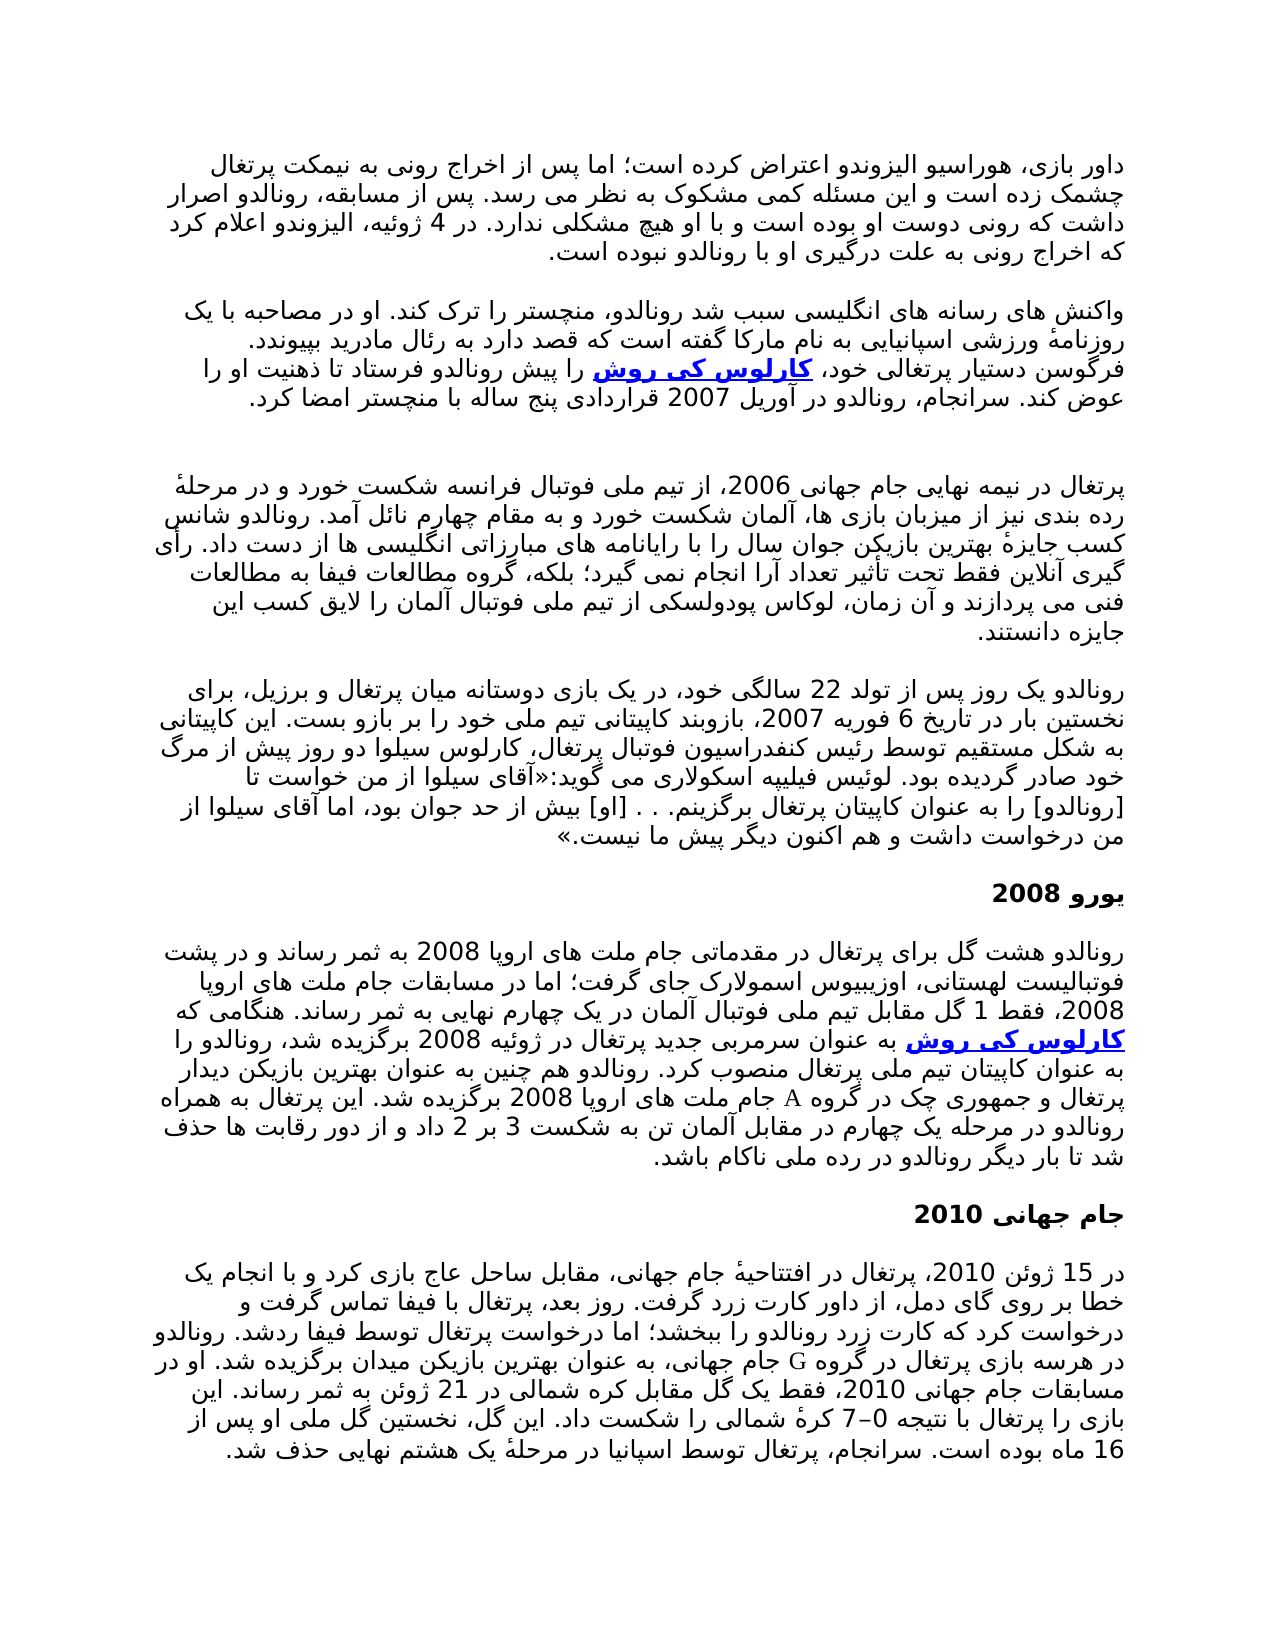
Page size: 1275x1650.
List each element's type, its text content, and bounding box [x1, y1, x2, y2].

text پرتغال در نیمه نهایی جام جهانی 2006، از تیم ملی فوتبال فرانسه شکست خورد و در مرحلهٔ رده بندی نیز از میزبان بازی ها، آلمان شکست خورد و به مقام چهارم نائل آمد. رونالدو شانس کسب جایزهٔ بهترین بازیکن جوان سال را با رایانامه های مبارزاتی انگلیسی ها از دست داد. رأی گیری آنلاین فقط تحت تأثیر تعداد آرا انجام نمی گیرد؛ بلکه، گروه مطالعات فیفا به مطالعات فنی می پردازند و آن زمان، لوکاس پودولسکی از تیم ملی فوتبال آلمان را لایق کسب این جایزه دانستند. رونالدو یک روز پس از تولد 22 سالگی خود، در یک بازی دوستانه میان پرتغال و برزیل، برای نخستین بار در تاریخ 6 فوریه 2007، بازوبند کاپیتانی تیم ملی خود را بر بازو بست. این کاپیتانی به شکل مستقیم توسط رئیس کنفدراسیون فوتبال پرتغال، کارلوس سیلوا دو روز پیش از مرگ خود صادر گردیده بود. لوئیس فیلیپه اسکولاری می گوید:«آقای سیلوا از من خواست تا [رونالدو] را به عنوان کاپیتان پرتغال برگزینم. . . [او] بیش از حد جوان بود، اما آقای سیلوا از من درخواست داشت و هم اکنون دیگر پیش ما نیست.» یورو 2008 رونالدو هشت گل برای پرتغال در مقدماتی جام ملت های اروپا 2008 به ثمر رساند و در پشت فوتبالیست لهستانی، اوزیبیوس اسمولارک جای گرفت؛ اما در مسابقات جام ملت های اروپا 2008، فقط 1 گل مقابل تیم ملی فوتبال آلمان در یک چهارم نهایی به ثمر رساند. هنگامی که کارلوس کی روش به عنوان سرمربی جدید پرتغال در ژوئیه 2008 برگزیده شد، رونالدو را به عنوان کاپیتان تیم ملی پرتغال منصوب کرد. رونالدو هم چنین به عنوان بهترین بازیکن دیدار پرتغال و جمهوری چک در گروه A جام ملت های اروپا 2008 برگزیده شد. این پرتغال به همراه رونالدو در مرحله یک چهارم در مقابل آلمان تن به شکست 3 بر 2 داد و از دور رقابت ها حذف شد تا بار دیگر رونالدو در رده ملی ناکام باشد. جام جهانی 2010 در 15 ژوئن 2010، پرتغال در افتتاحیهٔ جام جهانی، مقابل ساحل عاج بازی کرد و با انجام یک خطا بر روی گای دمل، از داور کارت زرد گرفت. روز بعد، پرتغال با فیفا تماس گرفت و درخواست کرد که کارت زرد رونالدو را ببخشد؛ اما درخواست پرتغال توسط فیفا ردشد. رونالدو در هرسه بازی پرتغال در گروه G جام جهانی، به عنوان بهترین بازیکن میدان برگزیده شد. او در مسابقات جام جهانی 2010، فقط یک گل مقابل کره شمالی در 21 ژوئن به ثمر رساند. این بازی را پرتغال با نتیجه 0–7 کرهٔ شمالی را شکست داد. این گل، نخستین گل ملی او پس از 16 ماه بوده است. سرانجام، پرتغال توسط اسپانیا در مرحلهٔ یک هشتم نهایی حذف شد. [150, 442, 1125, 1464]
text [150, 150, 1125, 412]
